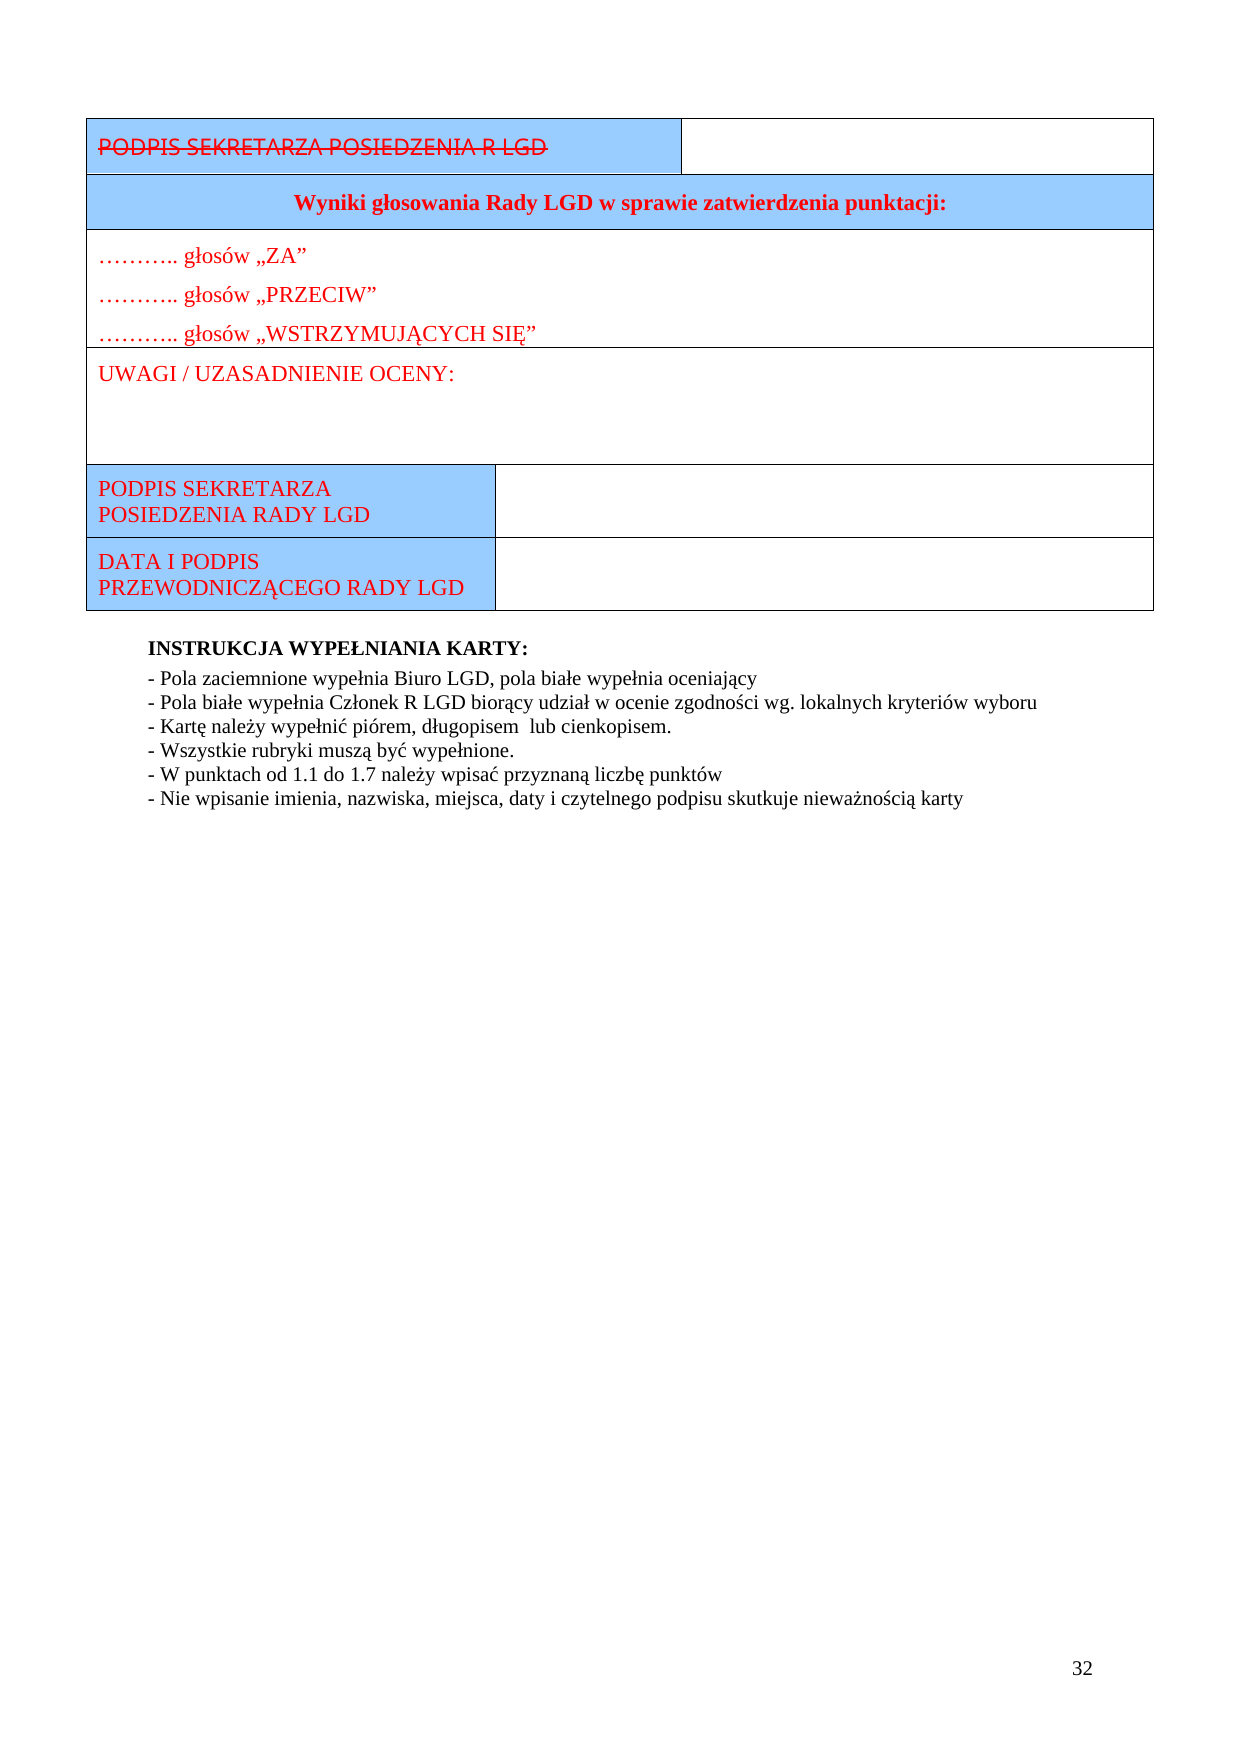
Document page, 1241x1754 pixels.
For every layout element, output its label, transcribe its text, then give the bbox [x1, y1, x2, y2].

table_cell ……….. głosów „ZA” ……….. głosów „PRZECIW” ……….. głosów „WSTRZYMUJĄCYCH SIĘ” [87, 230, 1153, 347]
text INSTRUKCJA WYPEŁNIANIA KARTY: [148, 636, 1092, 659]
text - Kartę należy wypełnić piórem, długopisem lub cienkopisem. [148, 714, 1092, 738]
text - Pola zaciemnione wypełnia Biuro LGD, pola białe wypełnia oceniający [148, 666, 1092, 690]
table_cell Wyniki głosowania Rady LGD w sprawie zatwierdzenia punktacji: [87, 175, 1153, 229]
table_cell UWAGI / UZASADNIENIE OCENY: [87, 348, 1153, 464]
text - Nie wpisanie imienia, nazwiska, miejsca, daty i czytelnego podpisu skutkuje nieważnością karty [148, 786, 1092, 810]
table_cell PODPIS SEKRETARZA POSIEDZENIA RADY LGD [87, 465, 495, 537]
table_cell [496, 538, 1153, 610]
text - Wszystkie rubryki muszą być wypełnione. [148, 738, 1092, 762]
table_cell [682, 119, 1153, 173]
table_cell DATA I PODPIS PRZEWODNICZĄCEGO RADY LGD [87, 538, 495, 610]
table_cell [496, 465, 1153, 537]
text - Pola białe wypełnia Członek R LGD biorący udział w ocenie zgodności wg. lokalnych kryteriów wyboru [148, 690, 1092, 714]
text - W punktach od 1.1 do 1.7 należy wpisać przyznaną liczbę punktów [148, 762, 1092, 786]
table_cell PODPIS SEKRETARZA POSIEDZENIA R LGD [87, 119, 681, 173]
